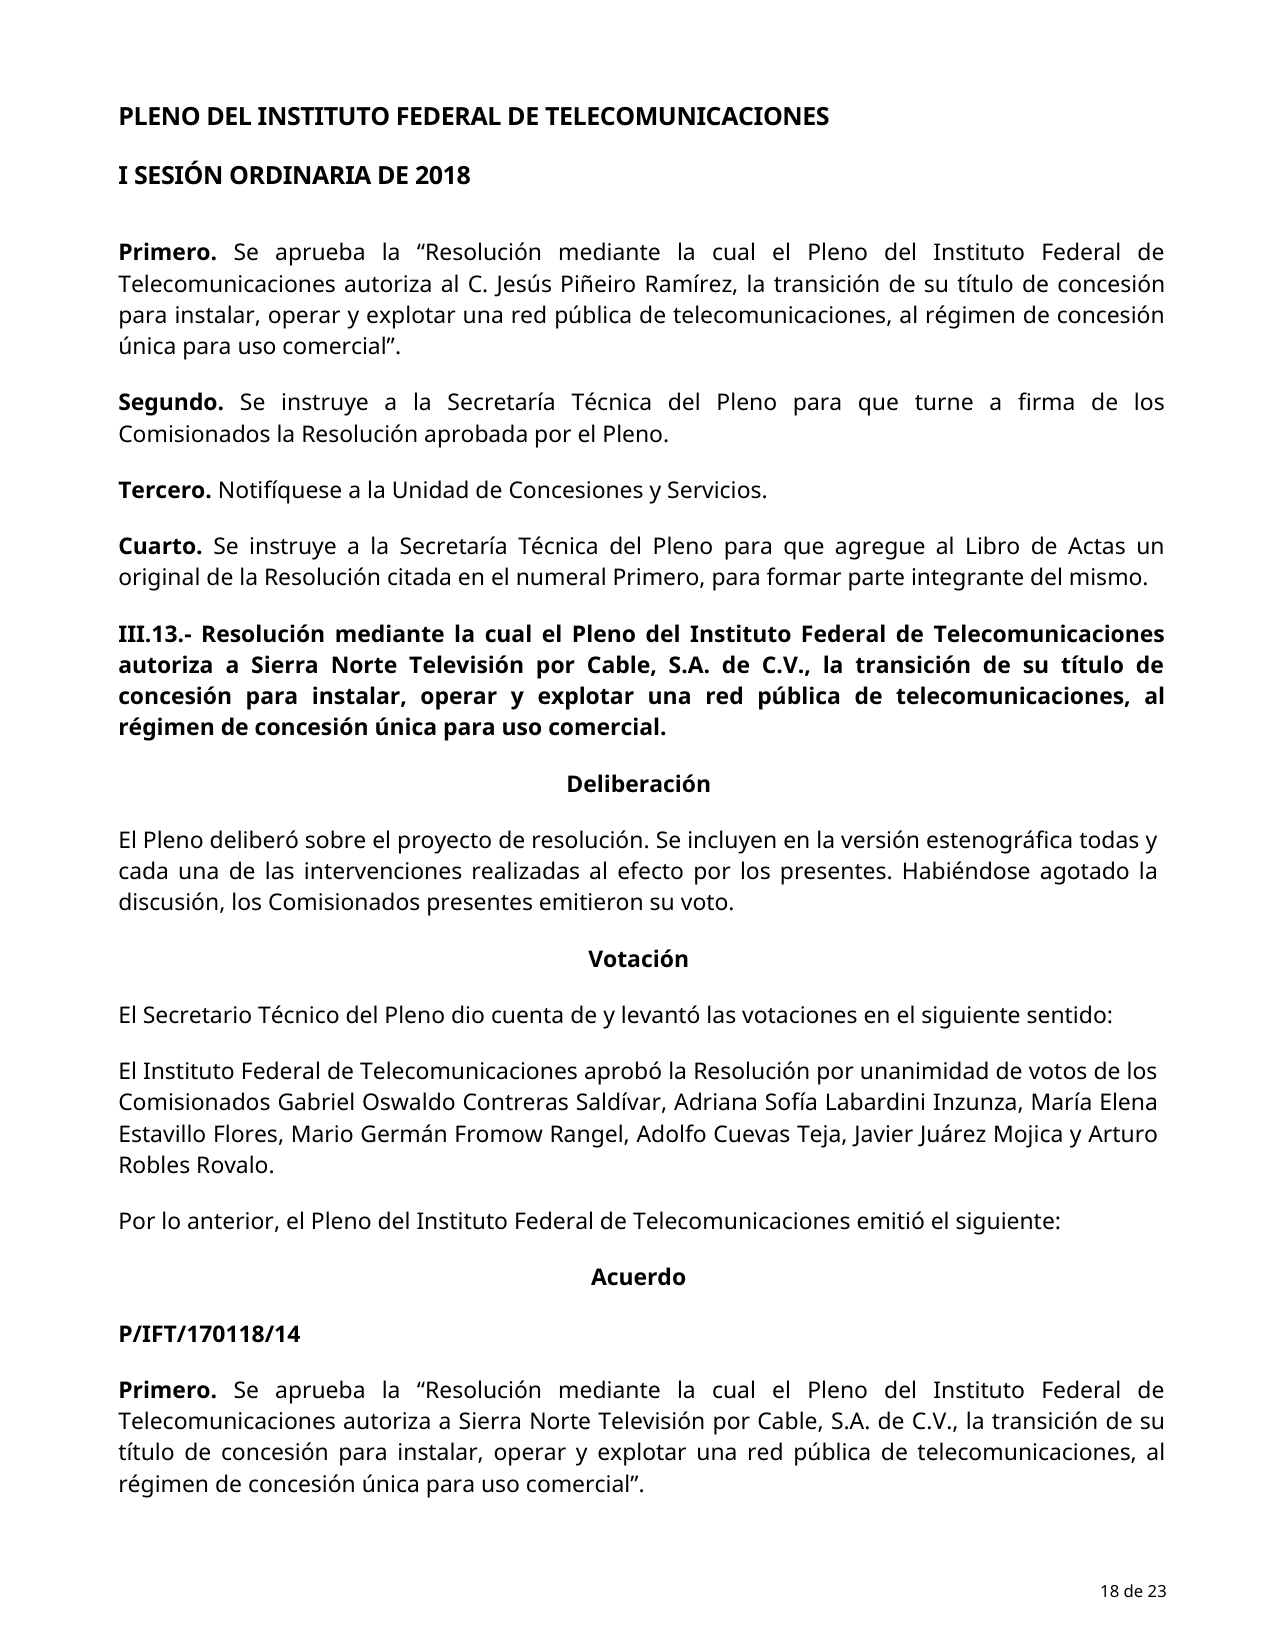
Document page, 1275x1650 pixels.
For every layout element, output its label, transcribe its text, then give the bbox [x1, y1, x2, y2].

text III.13.- Resolución mediante la cual el Pleno del Instituto Federal de Telecomunicaciones autoriza a Sierra Norte Televisión por Cable, S.A. de C.V., la transición de su título de concesión para instalar, operar y explotar una red pública de telecomunicaciones, al régimen de concesión única para uso comercial. [118, 617, 1166, 742]
text El Secretario Técnico del Pleno dio cuenta de y levantó las votaciones en el siguiente sentido: [118, 999, 1159, 1030]
text P/IFT/170118/14 [118, 1317, 1166, 1349]
list Primero. Se aprueba la “Resolución mediante la cual el Pleno del Instituto Federal de Telecomunicaciones autoriza a Sierra Norte Televisión por Cable, S.A. de C.V., la transición de su título de concesión para instalar, operar y explotar una red pública de telecomunicaciones, al régimen de concesión única para uso comercial”. [118, 1374, 1166, 1499]
text Acuerdo [118, 1261, 1159, 1292]
text Deliberación [118, 767, 1159, 799]
text El Pleno deliberó sobre el proyecto de resolución. Se incluyen en la versión estenográfica todas y cada una de las intervenciones realizadas al efecto por los presentes. Habiéndose agotado la discusión, los Comisionados presentes emitieron su voto. [118, 824, 1159, 917]
list Primero. Se aprueba la “Resolución mediante la cual el Pleno del Instituto Federal de Telecomunicaciones autoriza al C. Jesús Piñeiro Ramírez, la transición de su título de concesión para instalar, operar y explotar una red pública de telecomunicaciones, al régimen de concesión única para uso comercial”. [118, 236, 1166, 361]
text Votación [118, 942, 1159, 974]
text Tercero. Notifíquese a la Unidad de Concesiones y Servicios. [118, 474, 1166, 505]
text Cuarto. Se instruye a la Secretaría Técnica del Pleno para que agregue al Libro de Actas un original de la Resolución citada en el numeral Primero, para formar parte integrante del mismo. [118, 530, 1166, 592]
text Segundo. Se instruye a la Secretaría Técnica del Pleno para que turne a firma de los Comisionados la Resolución aprobada por el Pleno. [118, 386, 1166, 449]
text El Instituto Federal de Telecomunicaciones aprobó la Resolución por unanimidad de votos de los Comisionados Gabriel Oswaldo Contreras Saldívar, Adriana Sofía Labardini Inzunza, María Elena Estavillo Flores, Mario Germán Fromow Rangel, Adolfo Cuevas Teja, Javier Juárez Mojica y Arturo Robles Rovalo. [118, 1055, 1159, 1180]
text Por lo anterior, el Pleno del Instituto Federal de Telecomunicaciones emitió el siguiente: [118, 1205, 1159, 1236]
